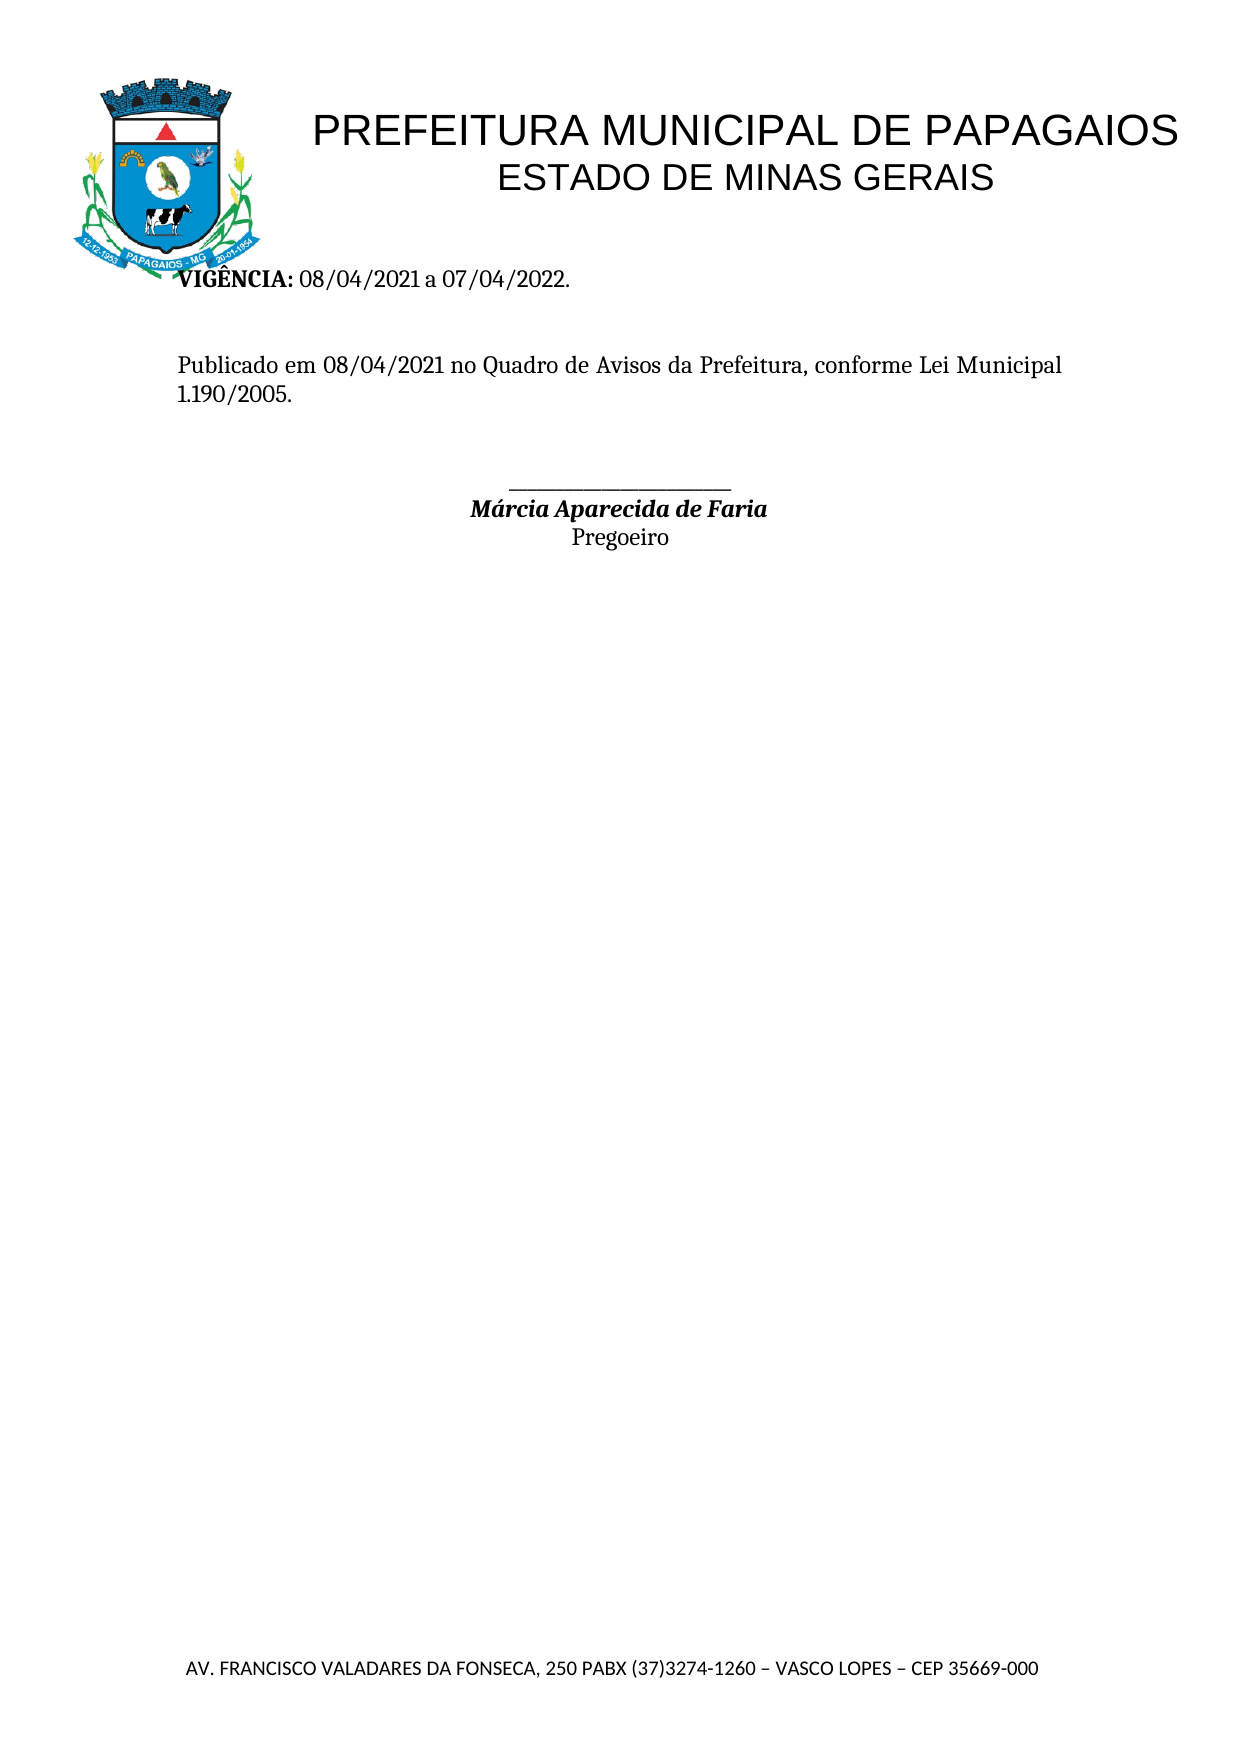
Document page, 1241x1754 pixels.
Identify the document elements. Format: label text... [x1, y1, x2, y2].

text Pregoeiro [177, 523, 1063, 552]
picture [237, 240, 252, 250]
picture [191, 255, 205, 263]
text Publicado em 08/04/2021 no Quadro de Avisos da Prefeitura, conforme Lei Municipal 1.190/2005. [177, 351, 1063, 408]
picture [217, 256, 225, 262]
picture [72, 73, 262, 281]
text ________________________ [177, 466, 1063, 494]
text VIGÊNCIA: 08/04/2021 a 07/04/2022. [177, 264, 1063, 293]
text Márcia Aparecida de Faria [177, 494, 1063, 523]
